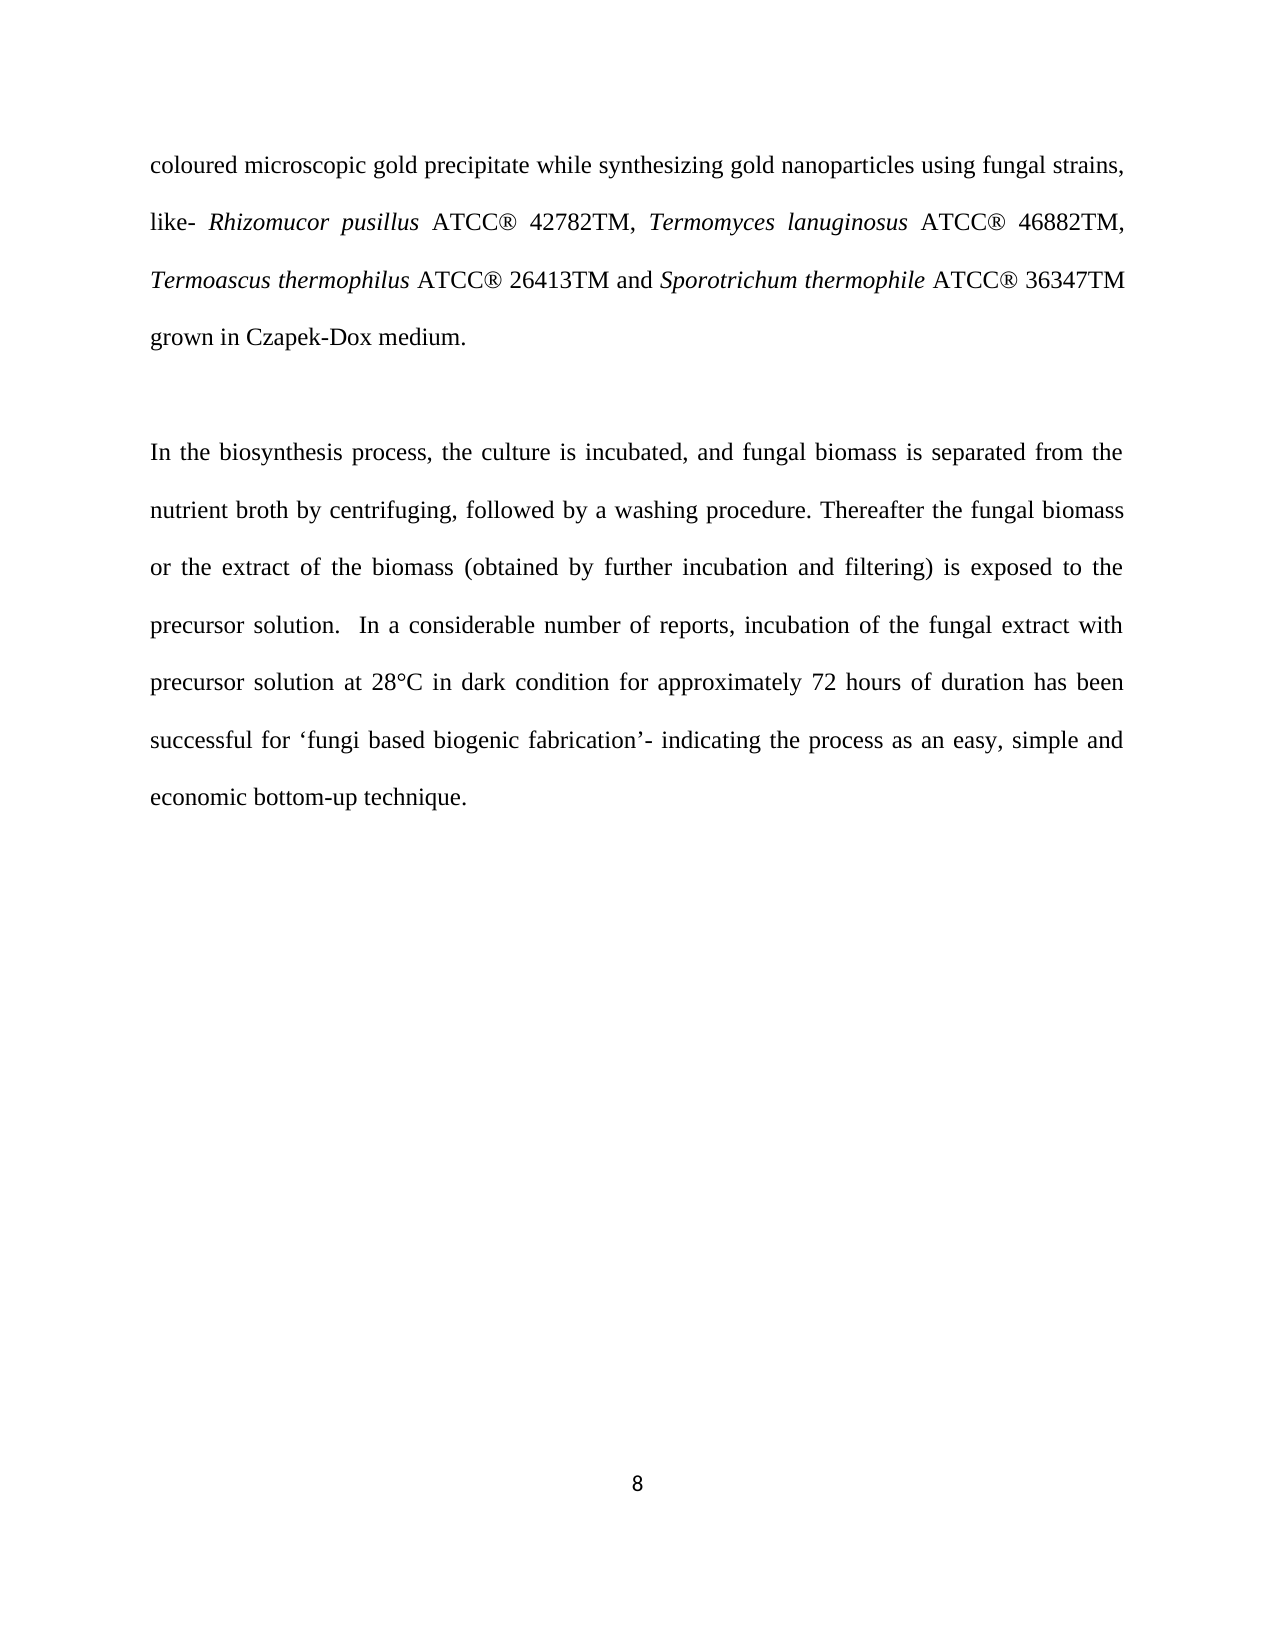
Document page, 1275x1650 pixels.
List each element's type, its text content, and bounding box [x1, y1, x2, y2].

text In the biosynthesis process, the culture is incubated, and fungal biomass is separated from the nutrient broth by centrifuging, followed by a washing procedure. Thereafter the fungal biomass or the extract of the biomass (obtained by further incubation and filtering) is exposed to the precursor solution. In a considerable number of reports, incubation of the fungal extract with precursor solution at 28°C in dark condition for approximately 72 hours of duration has been successful for ‘fungi based biogenic fabrication’- indicating the process as an easy, simple and economic bottom-up technique. [150, 437, 1125, 811]
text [150, 150, 1125, 351]
